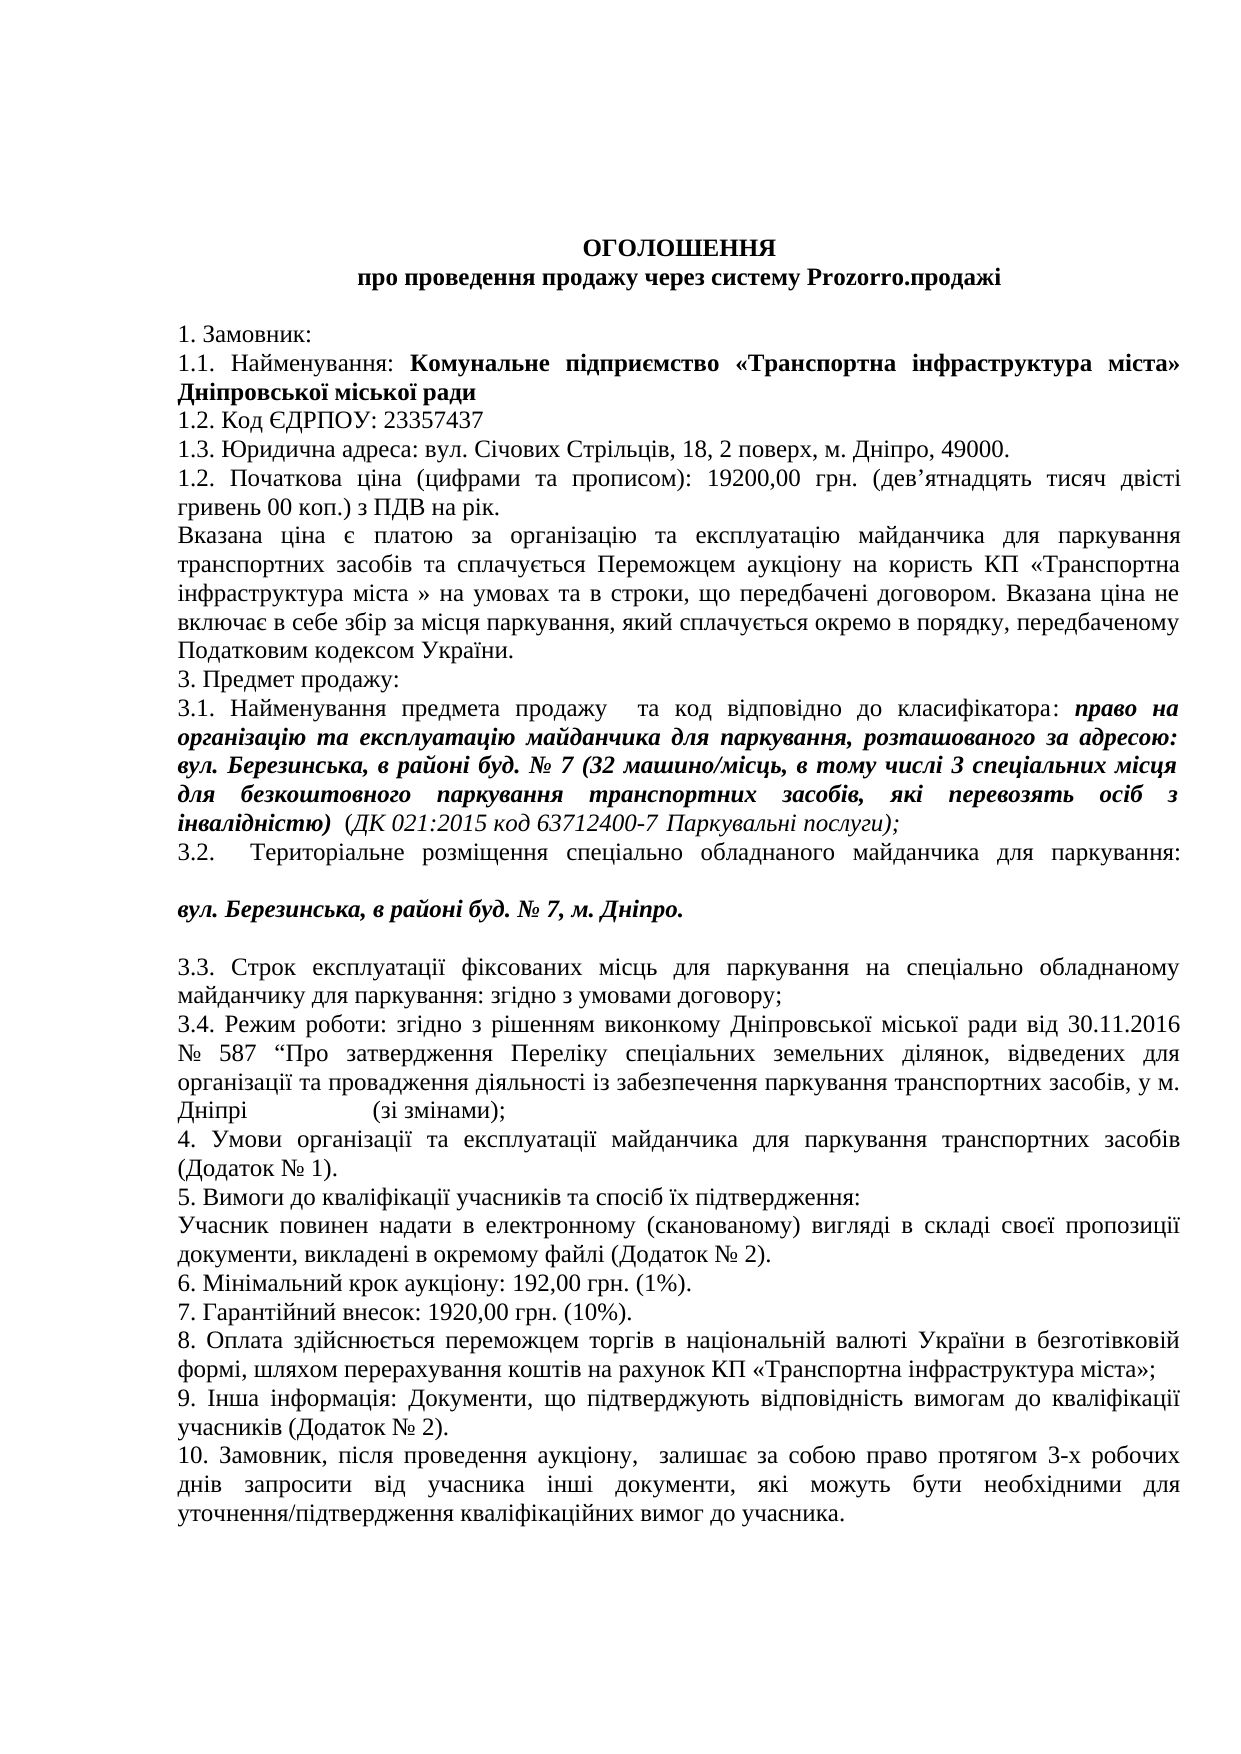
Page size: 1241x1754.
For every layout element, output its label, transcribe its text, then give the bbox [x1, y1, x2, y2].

text 1.2. Код ЄДРПОУ: 23357437 [177, 406, 1181, 434]
text 8. Оплата здійснюється переможцем торгів в національній валюті України в безготівковій формі, шляхом перерахування коштів на рахунок КП «Транспортна інфраструктура міста»; [177, 1326, 1181, 1383]
text про проведення продажу через систему Prozorro.продажі [177, 262, 1181, 291]
text 3.3. Строк експлуатації фіксованих місць для паркування на спеціально обладнаному майданчику для паркування: згідно з умовами договору; [177, 952, 1181, 1009]
text 1.1. Найменування: Комунальне підприємство «Транспортна інфраструктура міста» Дніпровської міської ради [177, 348, 1181, 406]
text Вказана ціна є платою за організацію та експлуатацію майданчика для паркування транспортних засобів та сплачується Переможцем аукціону на користь КП «Транспортна інфраструктура міста » на умовах та в строки, що передбачені договором. Вказана ціна не включає в себе збір за місця паркування, який сплачується окремо в порядку, передбаченому Податковим кодексом України. [177, 521, 1181, 664]
text ОГОЛОШЕННЯ [177, 233, 1181, 262]
text 5. Вимоги до кваліфікації учасників та спосіб їх підтвердження: [177, 1182, 1181, 1211]
text 6. Мінімальний крок аукціону: 192,00 грн. (1%). [177, 1268, 1181, 1297]
text 4. Умови організації та експлуатації майданчика для паркування транспортних засобів (Додаток № 1). [177, 1124, 1181, 1182]
text 7. Гарантійний внесок: 1920,00 грн. (10%). [177, 1297, 1181, 1326]
text 3.1. Найменування предмета продажу та код відповідно до класифікатора: право на організацію та експлуатацію майданчика для паркування, розташованого за адресою: вул. Березинська, в районі буд. № 7 (32 машино/місць, в тому числі 3 спеціальних місця для безкоштовного паркування транспортних засобів, які перевозять осіб з інвалідністю) (ДК 021:2015 код 63712400-7 Паркувальні послуги); [177, 693, 1181, 837]
text 10. Замовник, після проведення аукціону, залишає за собою право протягом 3-х робочих днів запросити від учасника інші документи, які можуть бути необхідними для уточнення/підтвердження кваліфікаційних вимог до учасника. [177, 1441, 1181, 1527]
text 1.3. Юридична адреса: вул. Січових Стрільців, 18, 2 поверх, м. Дніпро, 49000. [177, 434, 1181, 463]
text Учасник повинен надати в електронному (сканованому) вигляді в складі своєї пропозиції документи, викладені в окремому файлі (Додаток № 2). [177, 1211, 1181, 1268]
text 3. Предмет продажу: [177, 664, 1181, 693]
text 3.2. Територіальне розміщення спеціально обладнаного майданчика для паркування: вул. Березинська, в районі буд. № 7, м. Дніпро. [177, 837, 1181, 923]
text 9. Інша інформація: Документи, що підтверджують відповідність вимогам до кваліфікації учасників (Додаток № 2). [177, 1383, 1181, 1441]
text 1. Замовник: [177, 319, 1181, 348]
text 1.2. Початкова ціна (цифрами та прописом): 19200,00 грн. (дев’ятнадцять тисяч двісті гривень 00 коп.) з ПДВ на рік. [177, 463, 1181, 521]
text 3.4. Режим роботи: згідно з рішенням виконкому Дніпровської міської ради від 30.11.2016 № 587 “Про затвердження Переліку спеціальних земельних ділянок, відведених для організації та провадження діяльності із забезпечення паркування транспортних засобів, у м. Дніпрі (зі змінами); [177, 1009, 1181, 1124]
